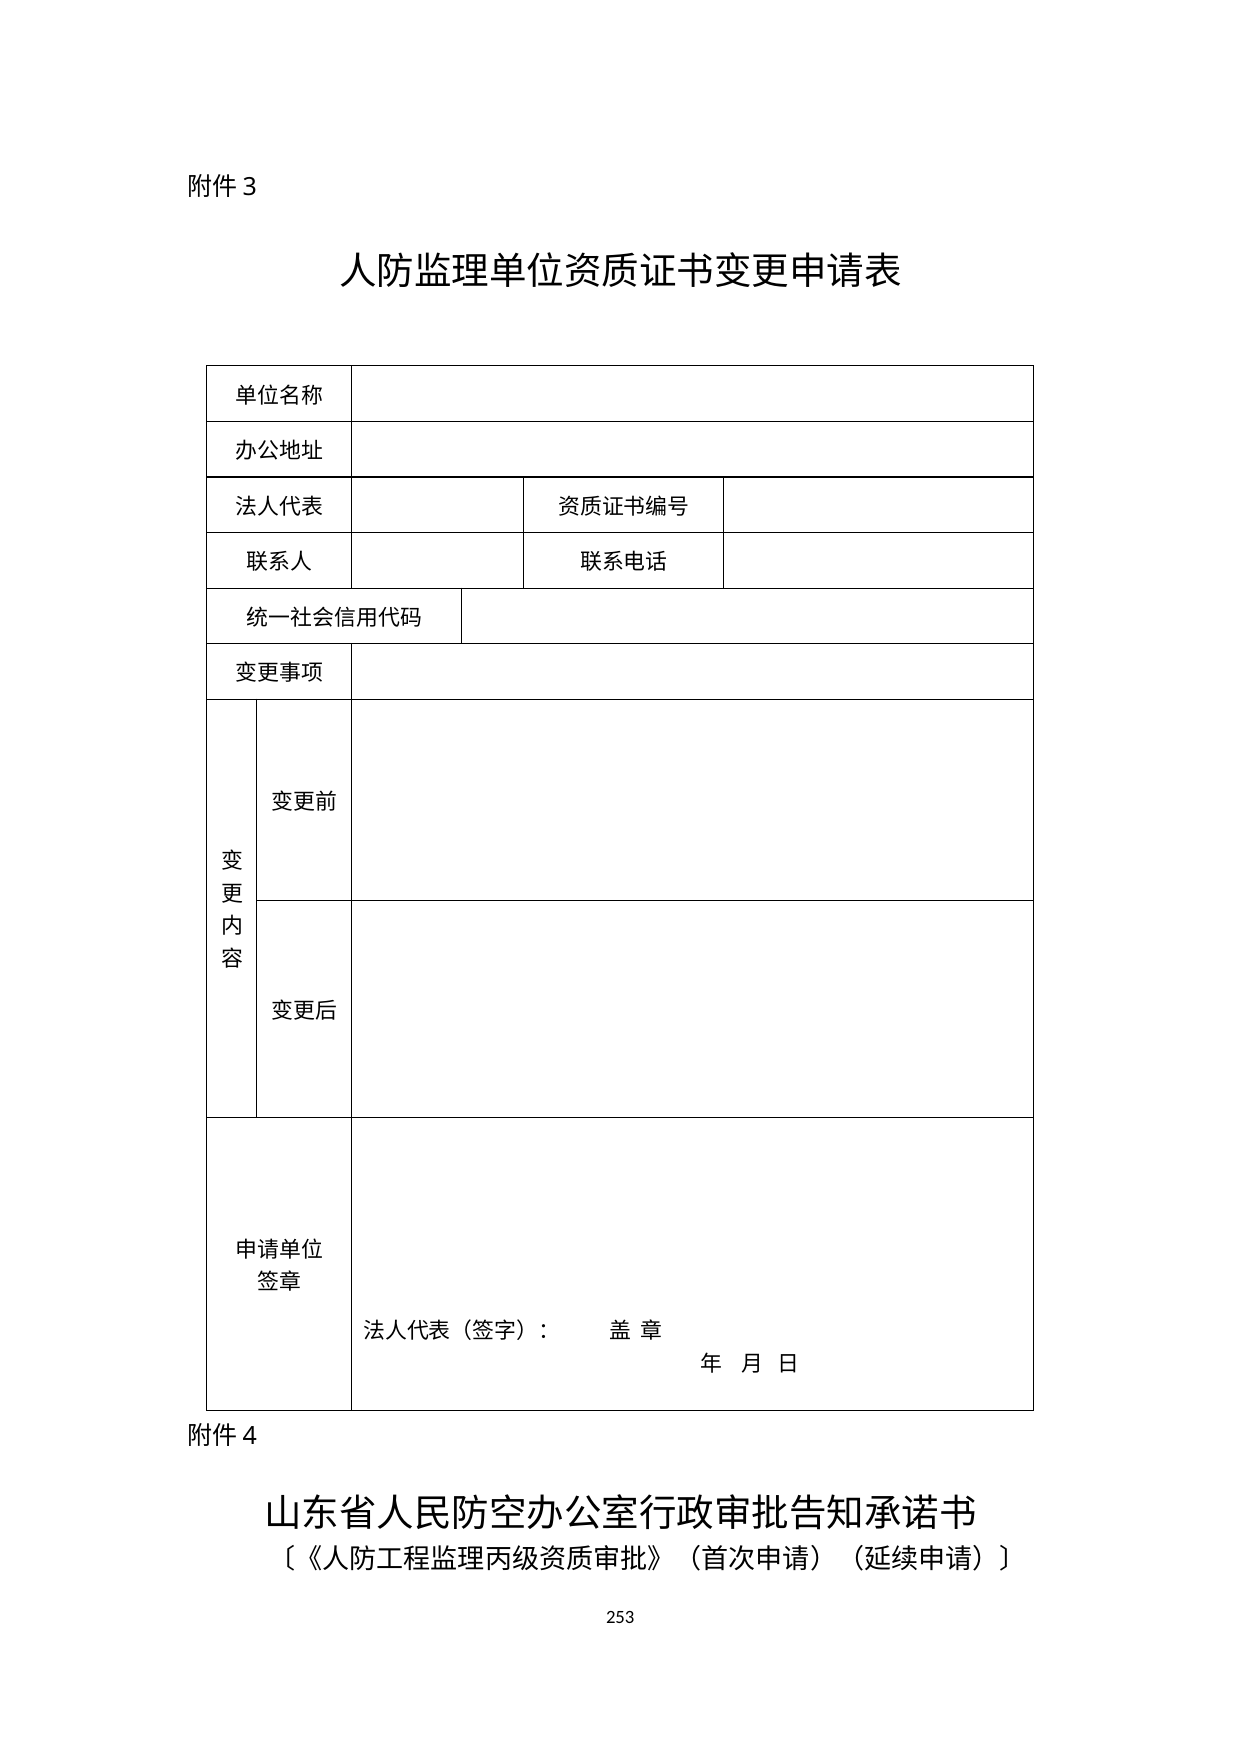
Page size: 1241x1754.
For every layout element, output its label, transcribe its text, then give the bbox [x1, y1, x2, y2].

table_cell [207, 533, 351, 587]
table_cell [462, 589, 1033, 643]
text 附件3 [187, 162, 1053, 204]
text 人防监理单位资质证书变更申请表 [187, 235, 1053, 300]
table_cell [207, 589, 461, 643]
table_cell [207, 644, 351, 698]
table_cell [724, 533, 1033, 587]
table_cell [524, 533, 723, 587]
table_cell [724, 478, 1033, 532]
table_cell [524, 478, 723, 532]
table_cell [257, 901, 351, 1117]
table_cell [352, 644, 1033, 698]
text 附件4 [187, 1411, 1053, 1453]
text 〔《人防工程监理丙级资质审批》（首次申请）（延续申请）〕 [187, 1537, 1053, 1577]
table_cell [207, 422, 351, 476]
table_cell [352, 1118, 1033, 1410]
text 山东省人民防空办公室行政审批告知承诺书 [187, 1483, 1053, 1537]
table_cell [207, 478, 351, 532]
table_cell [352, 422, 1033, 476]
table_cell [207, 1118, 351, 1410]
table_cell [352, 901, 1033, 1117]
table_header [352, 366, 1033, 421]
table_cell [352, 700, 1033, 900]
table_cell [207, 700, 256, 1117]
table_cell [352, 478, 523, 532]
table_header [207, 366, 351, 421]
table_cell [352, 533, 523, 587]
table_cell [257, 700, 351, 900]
